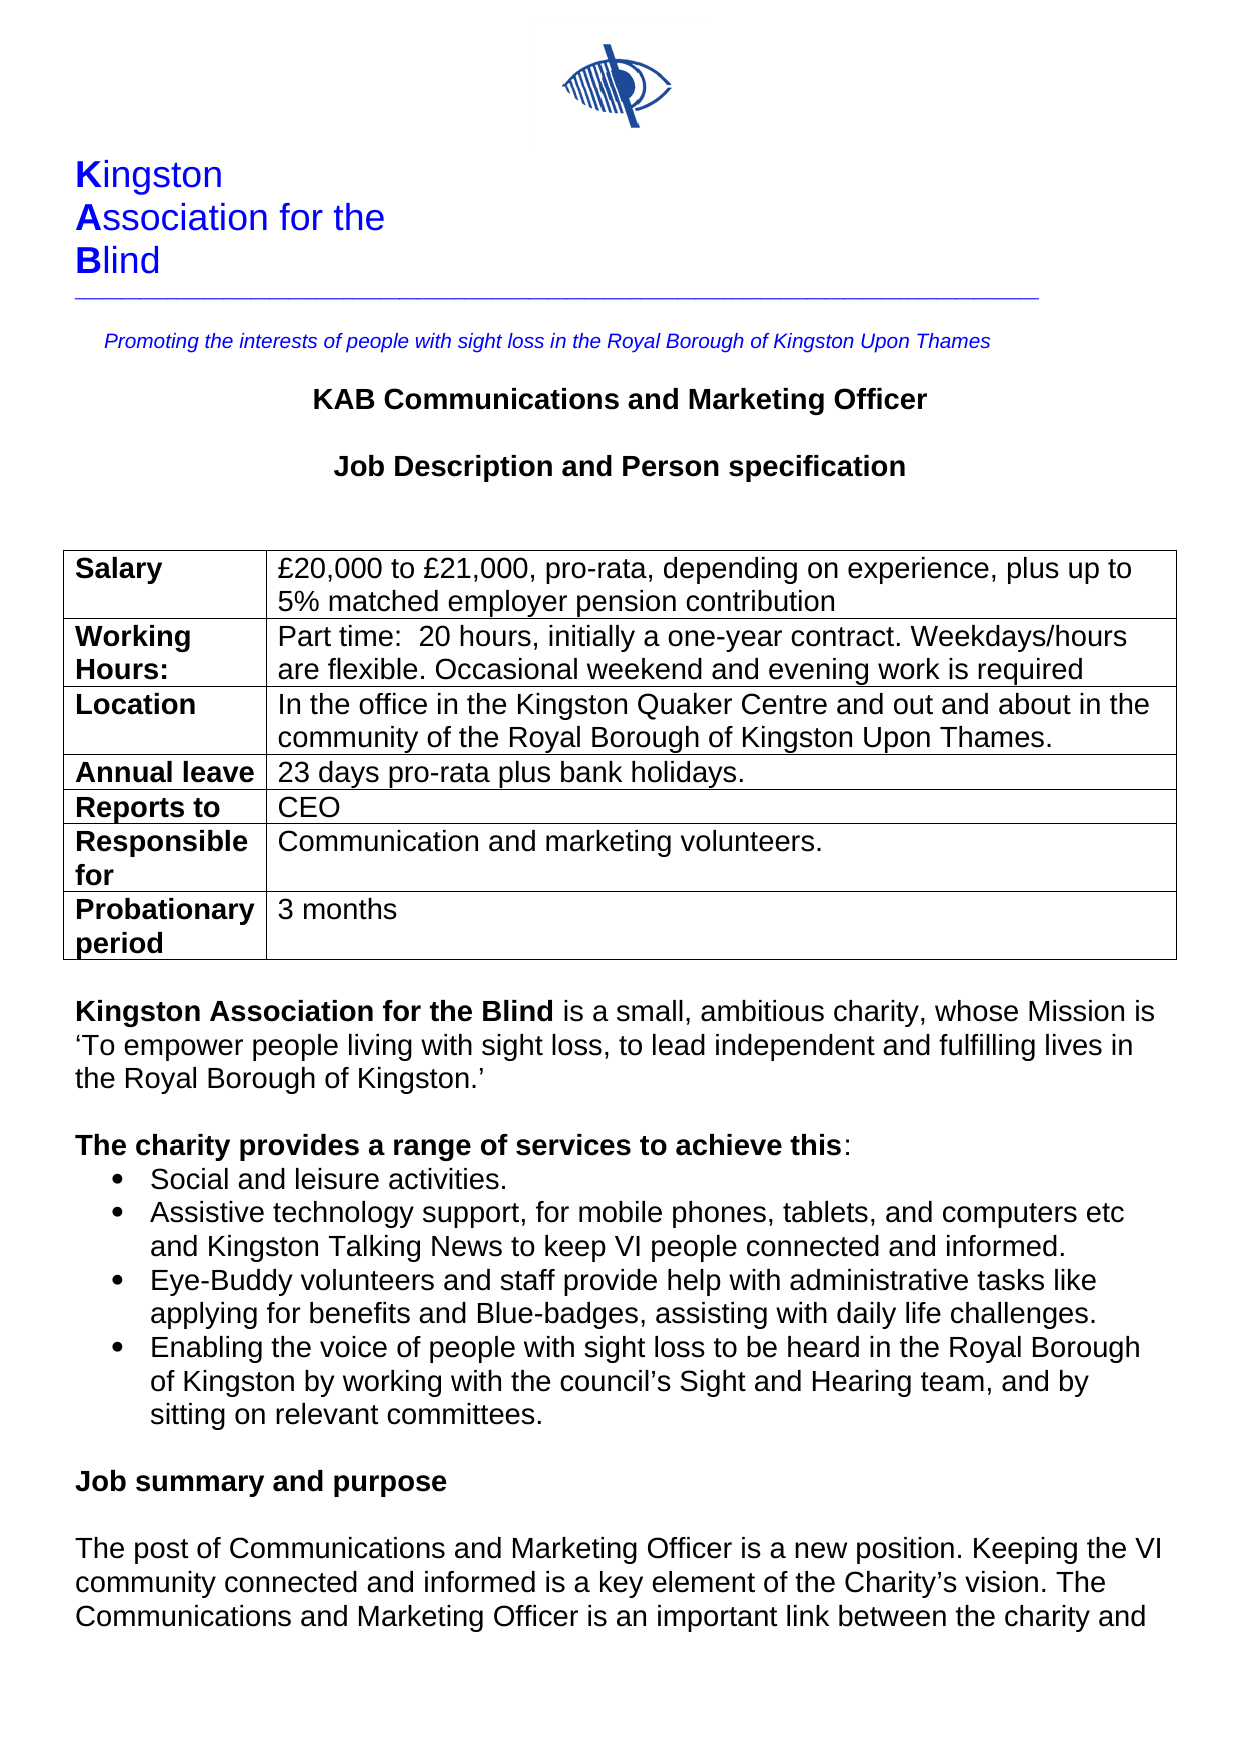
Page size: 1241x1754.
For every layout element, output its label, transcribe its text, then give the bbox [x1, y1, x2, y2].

table_cell CEO [267, 790, 1176, 823]
table_cell In the office in the Kingston Quaker Centre and out and about in the community of the Royal Borough of Kingston Upon Thames. [267, 687, 1176, 754]
text The charity provides a range of services to achieve this: [75, 1128, 1165, 1162]
table_cell Responsible for [64, 824, 266, 891]
table_cell Location [64, 687, 266, 754]
table_header Salary [64, 551, 266, 618]
text KAB Communications and Marketing Officer [75, 382, 1165, 415]
text Job Description and Person specification [75, 449, 1165, 482]
picture [528, 23, 712, 152]
table_cell Part time: 20 hours, initially a one-year contract. Weekdays/hours are flexible. Occasional weekend and evening work is required [267, 619, 1176, 686]
table_header £20,000 to £21,000, pro-rata, depending on experience, plus up to 5% matched employer pension contribution [267, 551, 1176, 618]
table_cell Annual leave [64, 755, 266, 788]
list Eye-Buddy volunteers and staff provide help with administrative tasks like applying for benefits and Blue-badges, assisting with daily life challenges. [112, 1263, 1165, 1330]
table_cell 23 days pro-rata plus bank holidays. [267, 755, 1176, 788]
table_cell Reports to [64, 790, 266, 823]
table_cell Working Hours: [64, 619, 266, 686]
text Job summary and purpose [75, 1464, 1165, 1498]
text Kingston Association for the Blind is a small, ambitious charity, whose Mission is ‘To empower people living with sight loss, to lead independent and fulfilling lives in the Royal Borough of Kingston.’ [75, 994, 1165, 1094]
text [75, 1531, 1165, 1632]
list Enabling the voice of people with sight loss to be heard in the Royal Borough of Kingston by working with the council’s Sight and Hearing team, and by sitting on relevant committees. [112, 1330, 1165, 1431]
table_cell Communication and marketing volunteers. [267, 824, 1176, 891]
table_cell 3 months [267, 892, 1176, 959]
table_cell Probationary period [64, 892, 266, 959]
list Social and leisure activities. [112, 1162, 1165, 1195]
list Assistive technology support, for mobile phones, tablets, and computers etc and Kingston Talking News to keep VI people connected and informed. [112, 1195, 1165, 1263]
